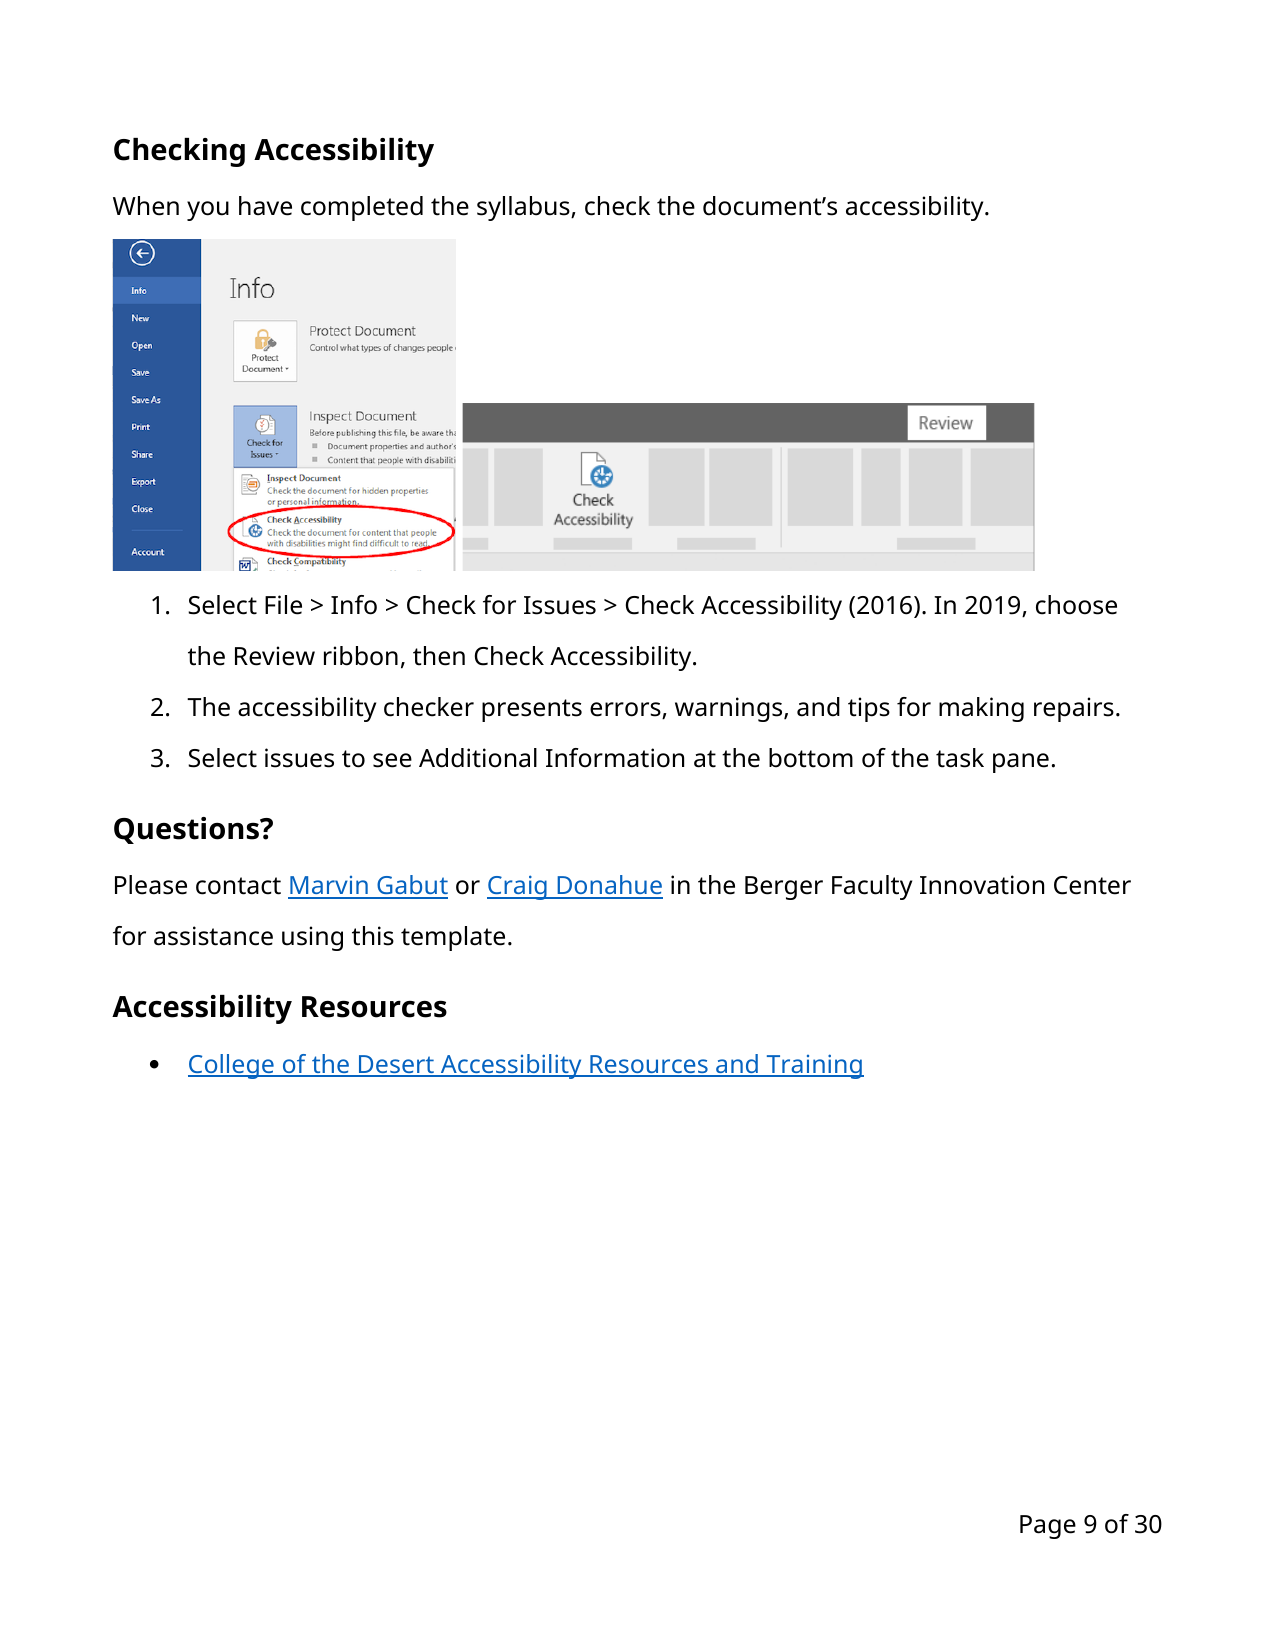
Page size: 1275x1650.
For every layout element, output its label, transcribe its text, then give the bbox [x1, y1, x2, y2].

list College of the Desert Accessibility Resources and Training [150, 1046, 1162, 1080]
subtitle Accessibility Resources [112, 987, 1162, 1026]
subtitle Questions? [112, 808, 1162, 848]
text Please contact Marvin Gabut or Craig Donahue in the Berger Faculty Innovation Center for assistance using this template. [112, 868, 1162, 953]
list Select File > Info > Check for Issues > Check Accessibility (2016). In 2019, choose the Review ribbon, then Check Accessibility. [150, 588, 1162, 673]
subtitle Checking Accessibility [112, 129, 1162, 169]
picture [112, 239, 456, 571]
list The accessibility checker presents errors, warnings, and tips for making repairs. [150, 690, 1162, 724]
list Select issues to see Additional Information at the bottom of the task pane. [150, 741, 1162, 775]
picture [462, 403, 1035, 571]
text When you have completed the syllabus, check the document’s accessibility. [112, 189, 1162, 223]
